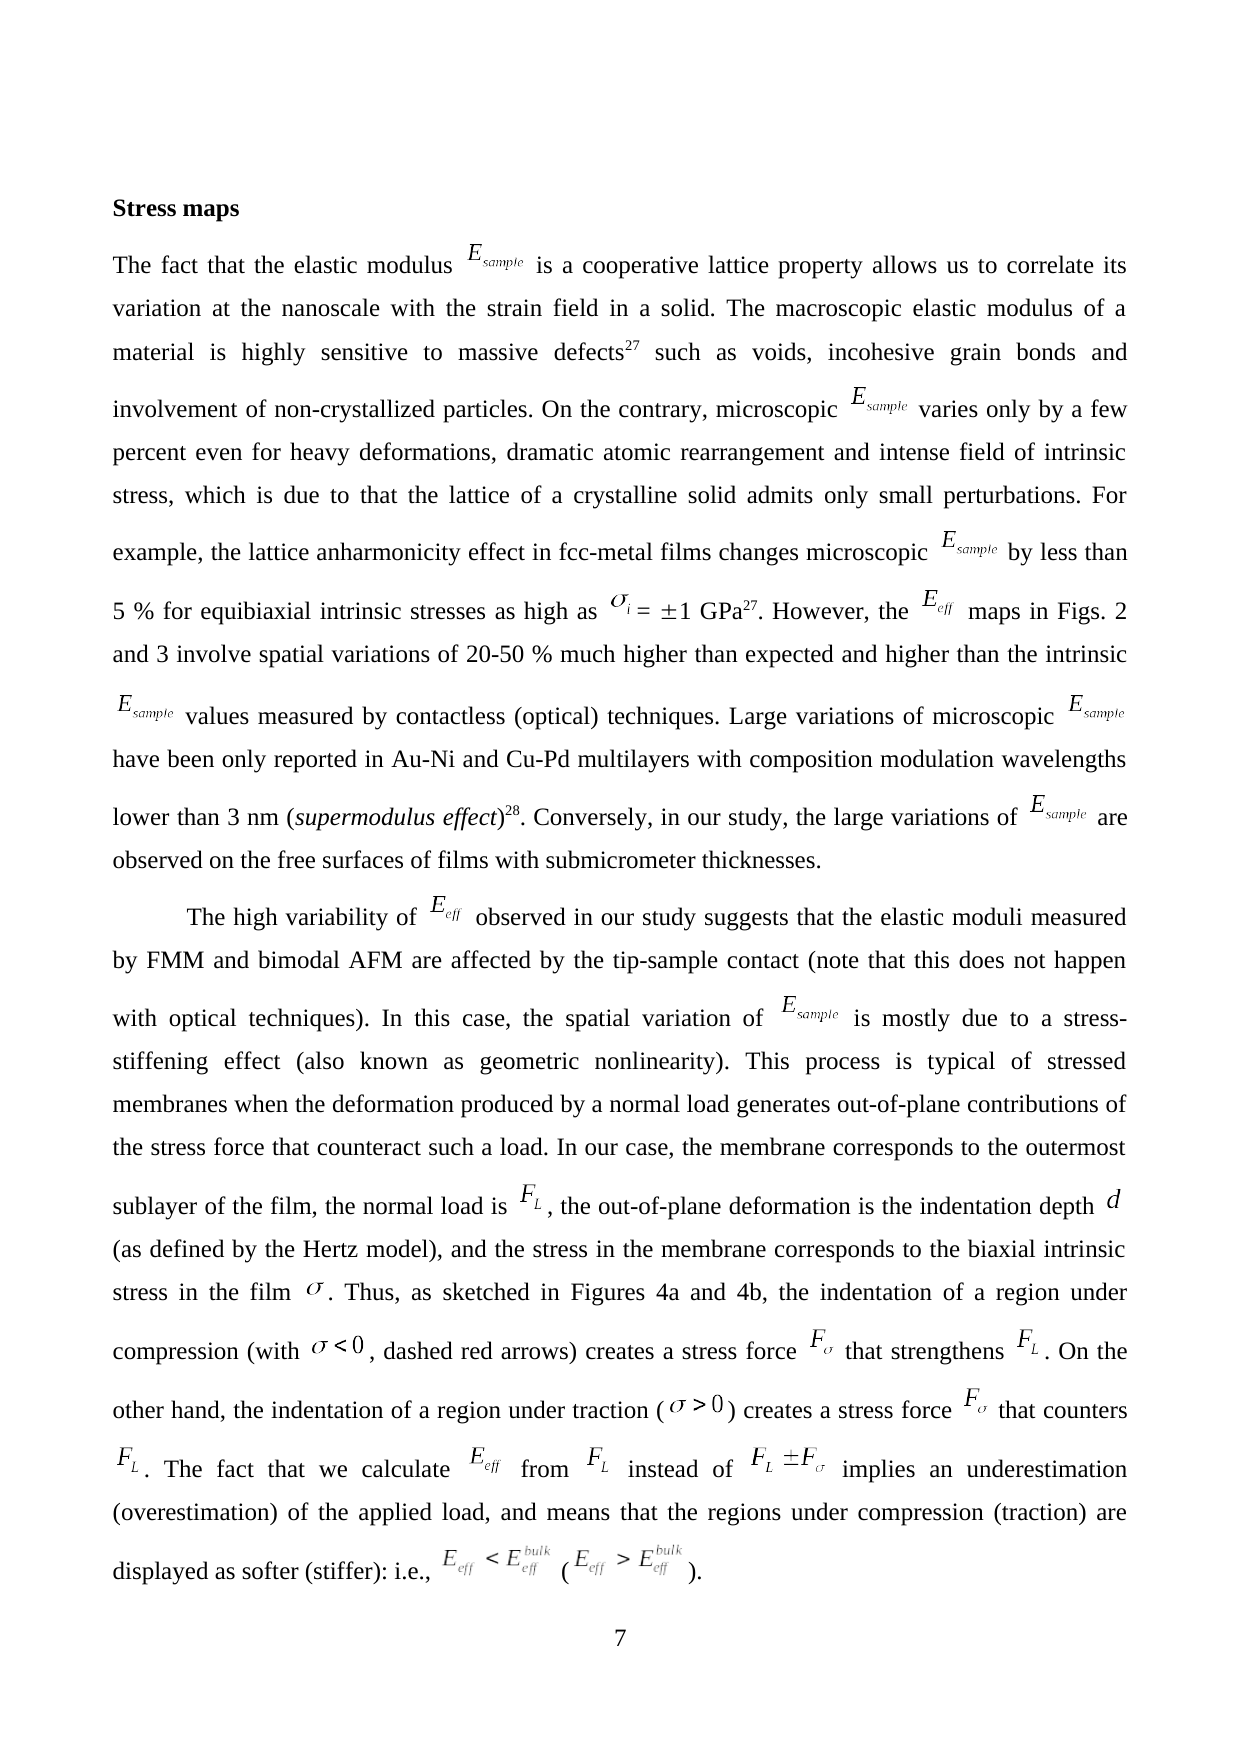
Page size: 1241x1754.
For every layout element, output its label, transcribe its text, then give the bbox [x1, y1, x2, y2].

text Stress maps [112, 193, 1128, 222]
text The high variability of observed in our study suggests that the elastic moduli measured by FMM and bimodal AFM are affected by the tip-sample contact (note that this does not happen with optical techniques). In this case, the spatial variation of is mostly due to a stress-stiffening effect (also known as geometric nonlinearity). This process is typical of stressed membranes when the deformation produced by a normal load generates out-of-plane contributions of the stress force that counteract such a load. In our case, the membrane corresponds to the outermost sublayer of the film, the normal load is , the out-of-plane deformation is the indentation depth (as defined by the Hertz model), and the stress in the membrane corresponds to the biaxial intrinsic stress in the film . Thus, as sketched in Figures 4a and 4b, the indentation of a region under compression (with , dashed red arrows) creates a stress force that strengthens . On the other hand, the indentation of a region under traction () creates a stress force that counters . The fact that we calculate from instead of implies an underestimation (overestimation) of the applied load, and means that the regions under compression (traction) are displayed as softer (stiffer): i.e., (). [112, 888, 1128, 1584]
text The fact that the elastic modulus is a cooperative lattice property allows us to correlate its variation at the nanoscale with the strain field in a solid. The macroscopic elastic modulus of a material is highly sensitive to massive defects27 such as voids, incohesive grain bonds and involvement of non-crystallized particles. On the contrary, microscopic varies only by a few percent even for heavy deformations, dramatic atomic rearrangement and intense field of intrinsic stress, which is due to that the lattice of a crystalline solid admits only small perturbations. For example, the lattice anharmonicity effect in fcc-metal films changes microscopic by less than 5 % for equibiaxial intrinsic stresses as high as = 1 GPa27. However, the maps in Figs. 2 and 3 involve spatial variations of 20-50 % much higher than expected and higher than the intrinsic values measured by contactless (optical) techniques. Large variations of microscopic have been only reported in Au-Ni and Cu-Pd multilayers with composition modulation wavelengths lower than 3 nm (supermodulus effect)28. Conversely, in our study, the large variations of are observed on the free surfaces of films with submicrometer thicknesses. [112, 236, 1128, 874]
